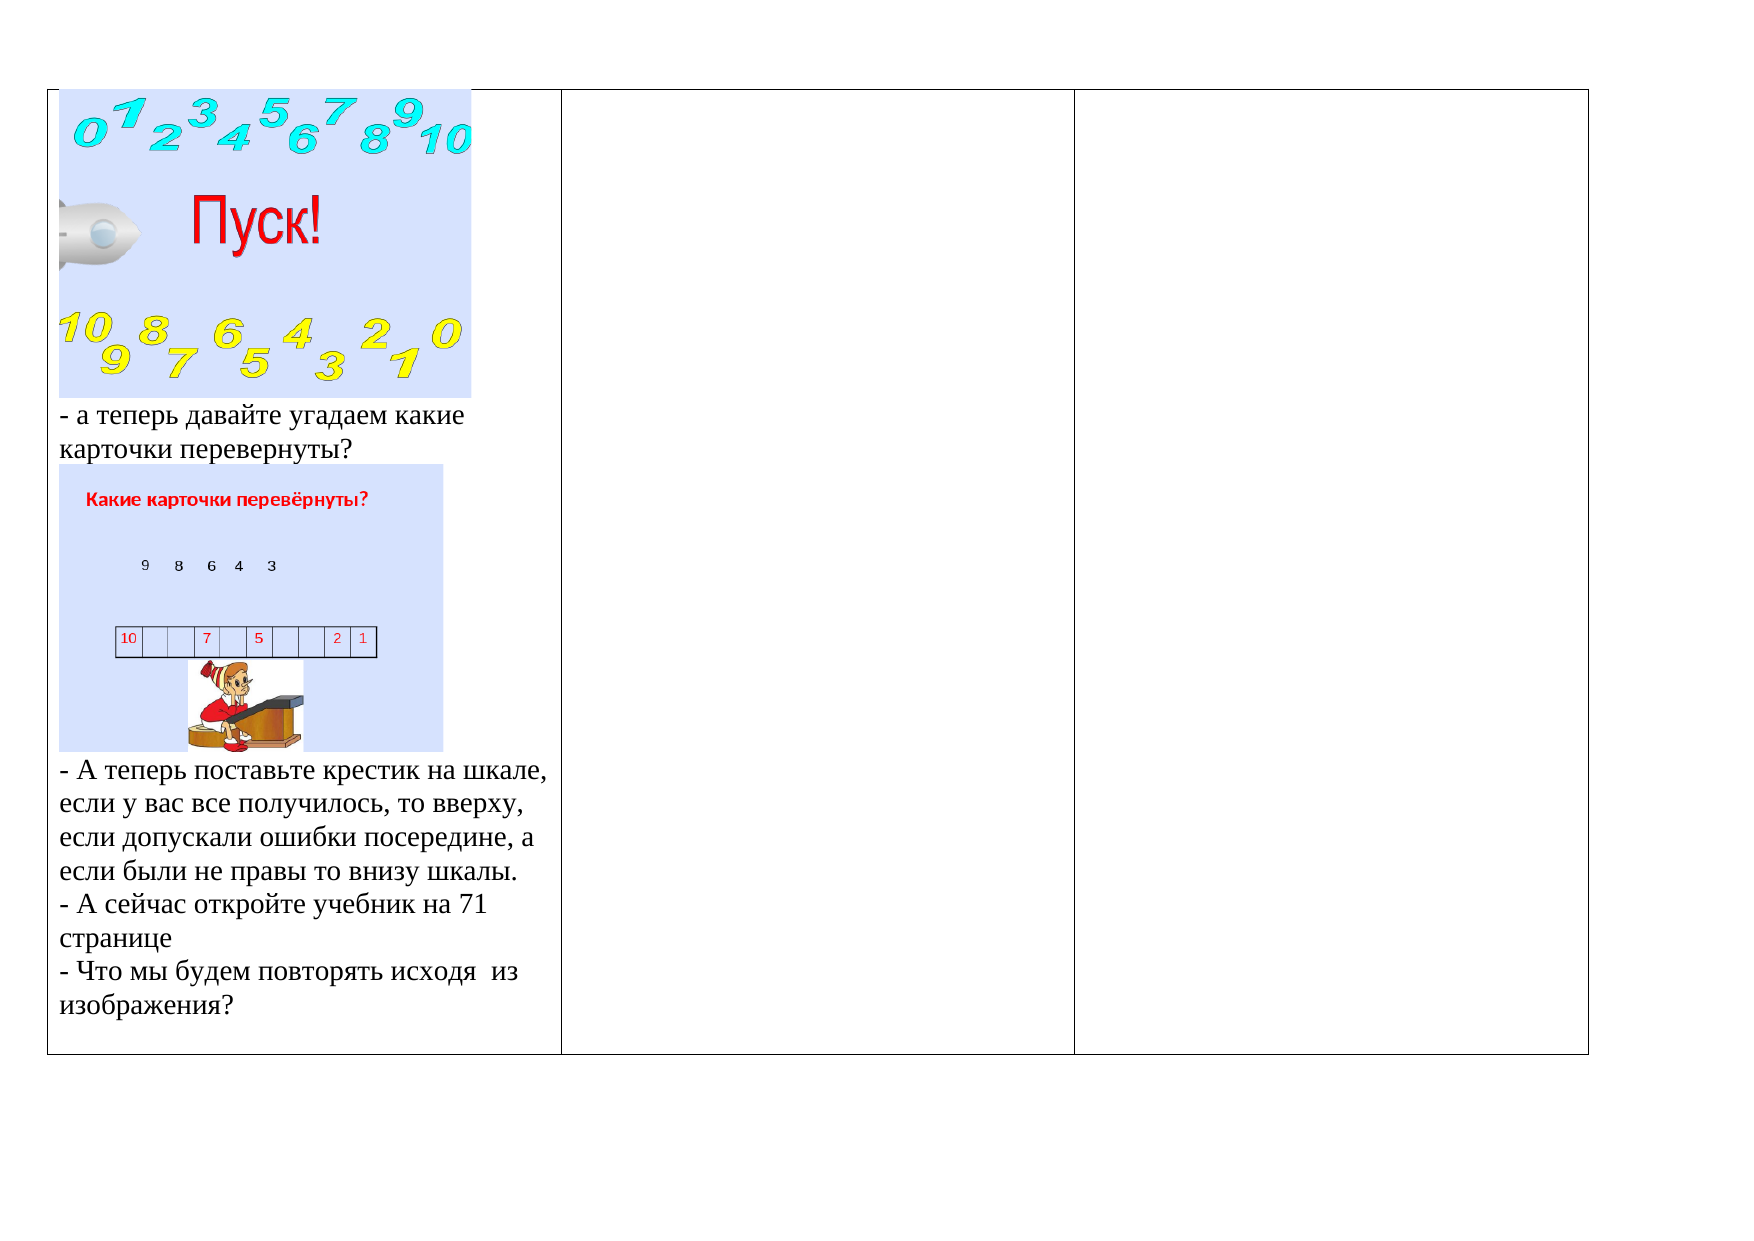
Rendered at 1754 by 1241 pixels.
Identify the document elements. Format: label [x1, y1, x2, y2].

table_cell [1075, 90, 1588, 1054]
table_cell [48, 90, 561, 1054]
table_cell [562, 90, 1074, 1054]
